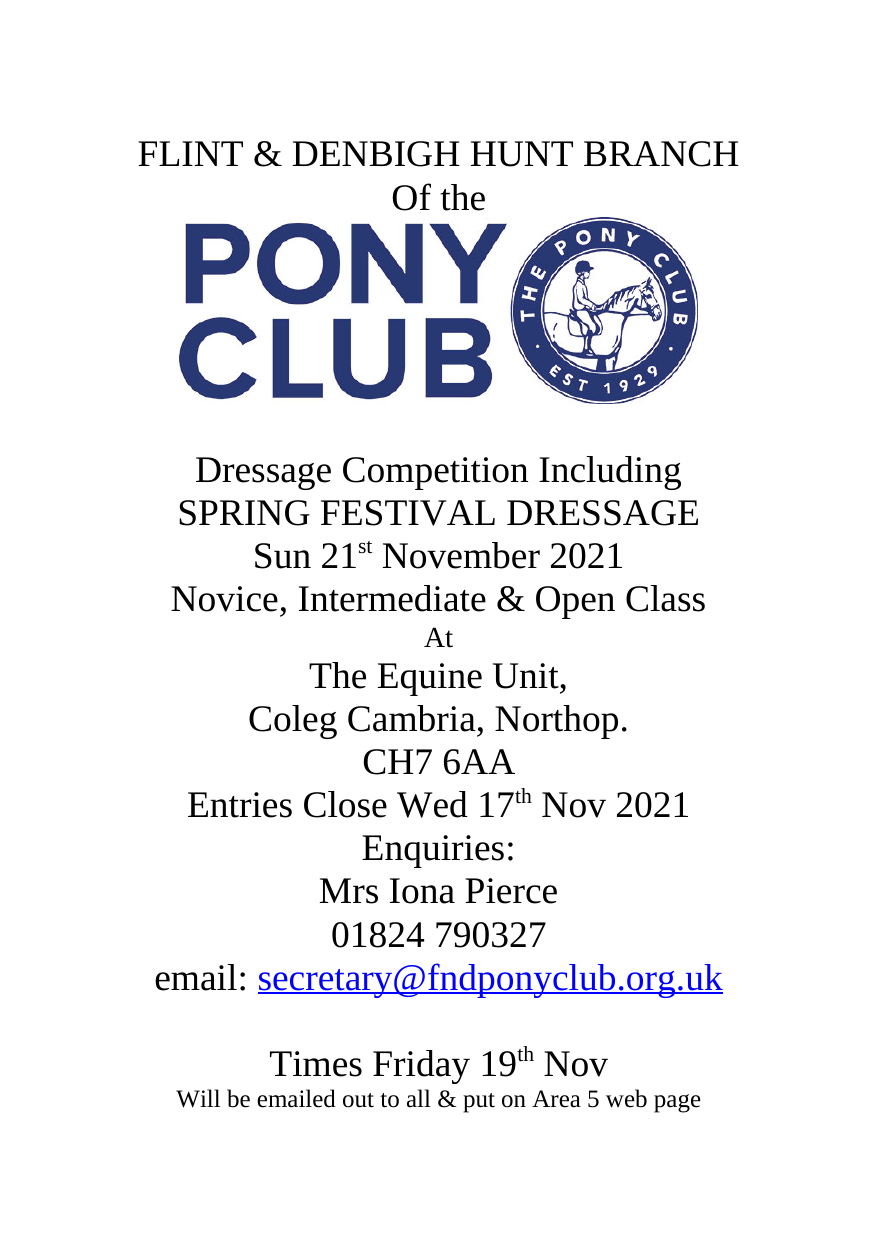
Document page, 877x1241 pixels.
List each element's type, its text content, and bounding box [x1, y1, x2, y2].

text Dressage Competition Including [118, 447, 759, 490]
text 01824 790327 [118, 912, 759, 955]
text The Equine Unit, [118, 653, 759, 696]
text Entries Close Wed 17th Nov 2021 [118, 783, 759, 826]
text CH7 6AA [118, 739, 759, 783]
text Coleg Cambria, Northop. [118, 696, 759, 739]
text Of the [118, 175, 759, 218]
text SPRING FESTIVAL DRESSAGE [118, 490, 759, 533]
text Novice, Intermediate & Open Class [118, 577, 759, 620]
text Times Friday 19th Nov [118, 1041, 759, 1084]
text Mrs Iona Pierce [118, 869, 759, 912]
text Will be emailed out to all & put on Area 5 web page [118, 1084, 759, 1113]
text At [118, 620, 759, 653]
text Enquiries: [118, 826, 759, 869]
text FLINT & DENBIGH HUNT BRANCH [118, 132, 759, 175]
picture [179, 217, 698, 404]
text Sun 21st November 2021 [118, 533, 759, 577]
text email: secretary@fndponyclub.org.uk [118, 955, 759, 998]
